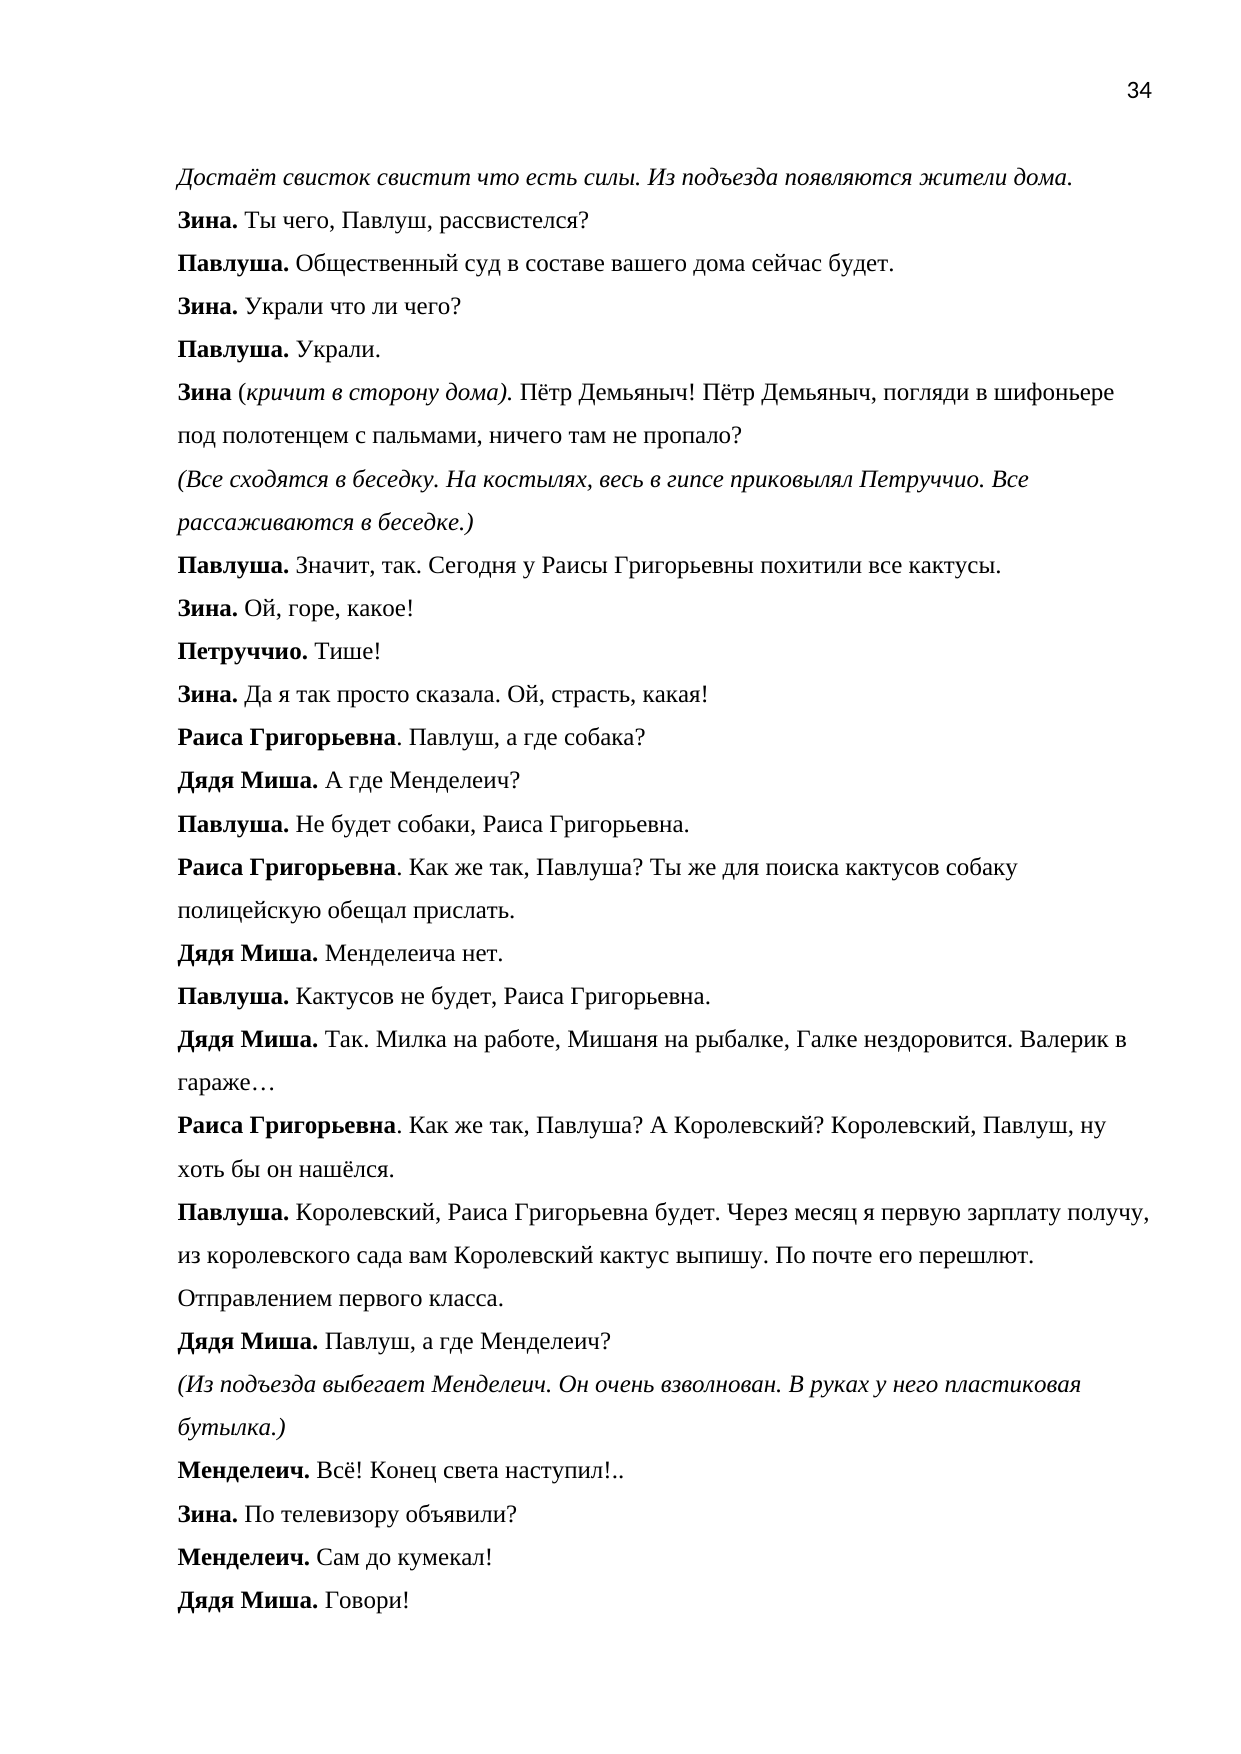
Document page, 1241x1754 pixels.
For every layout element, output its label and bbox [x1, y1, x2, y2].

text [177, 162, 1152, 1614]
